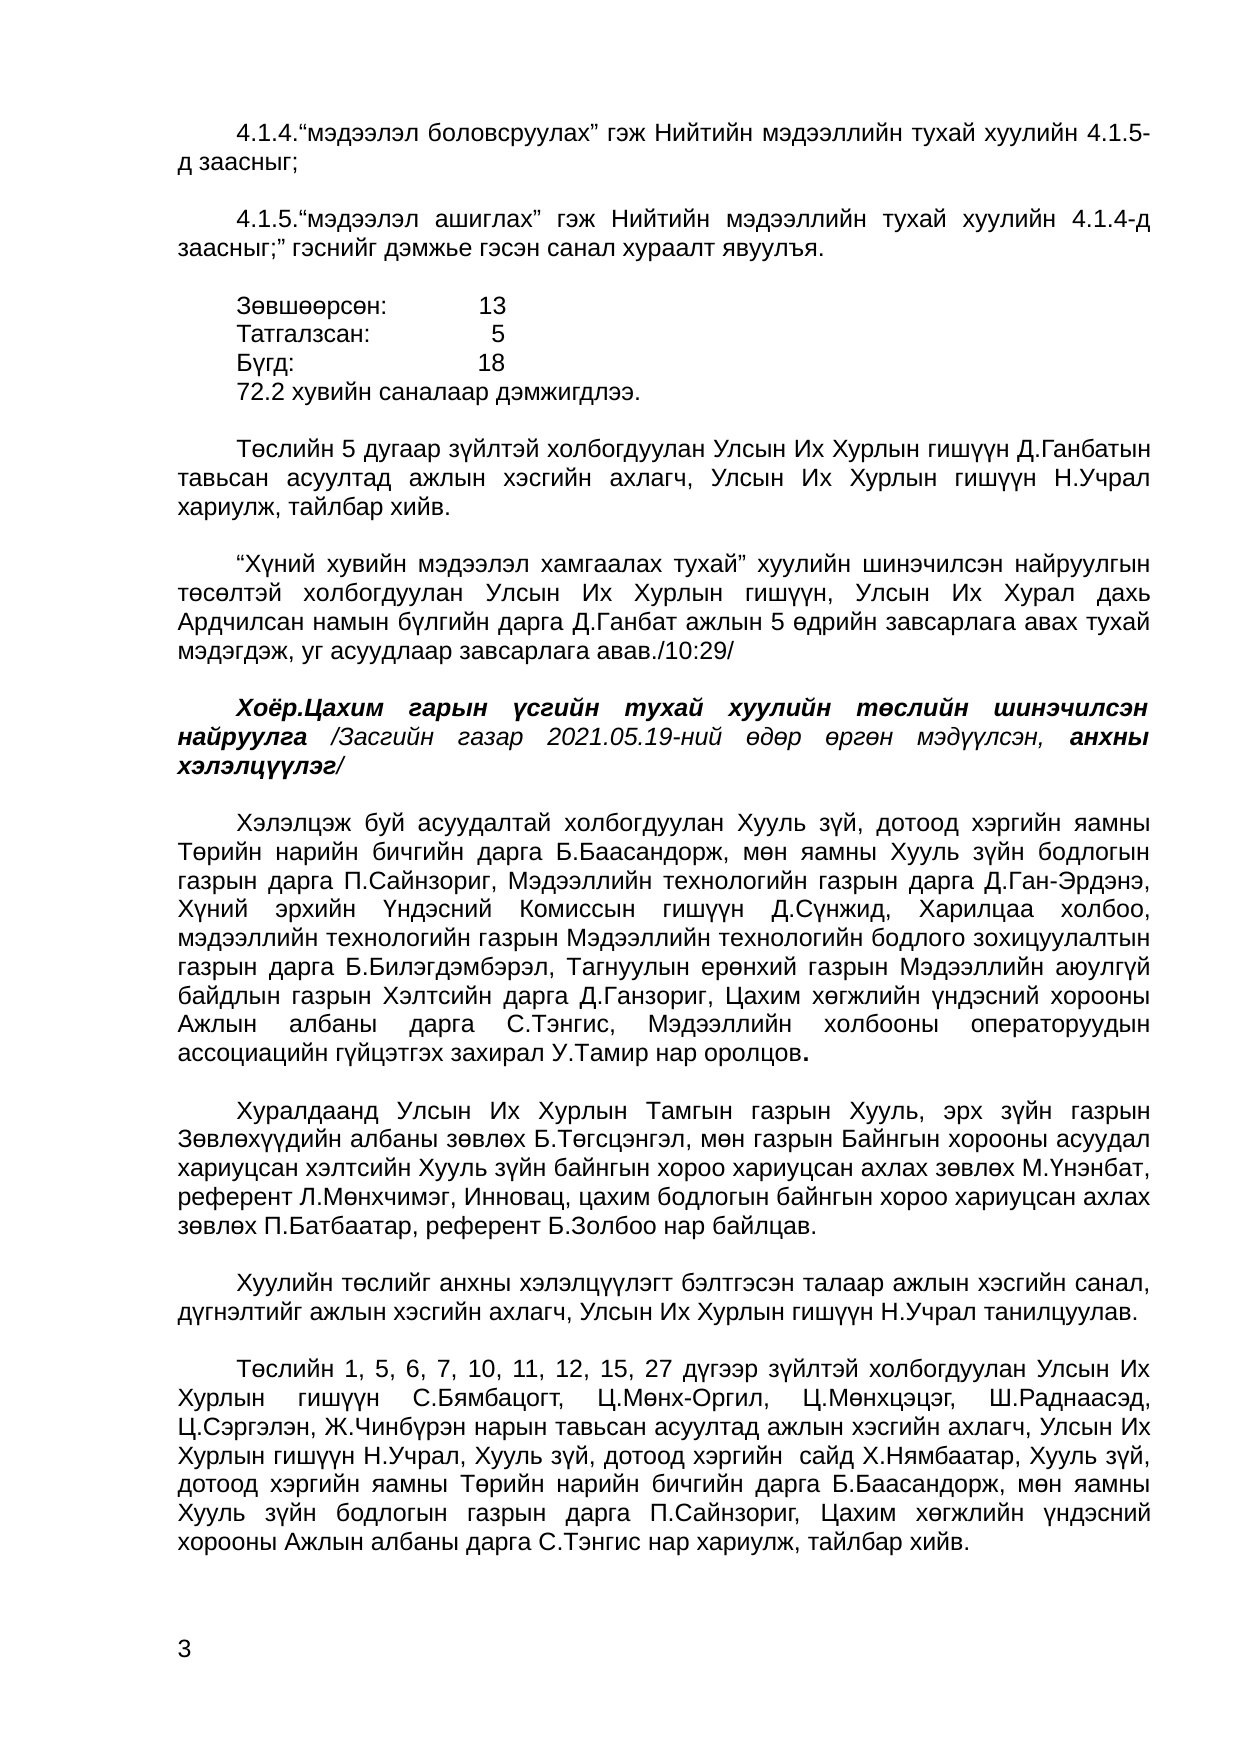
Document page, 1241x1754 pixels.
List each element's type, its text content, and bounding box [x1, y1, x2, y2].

text Зөвшөөрсөн: 13 [177, 291, 1152, 319]
text Татгалзсан: 5 [177, 319, 1152, 348]
text Төслийн 5 дугаар зүйлтэй холбогдуулан Улсын Их Хурлын гишүүн Д.Ганбатын тавьсан асуултад ажлын хэсгийн ахлагч, Улсын Их Хурлын гишүүн Н.Учрал хариулж, тайлбар хийв. [177, 434, 1152, 521]
text 4.1.5.“мэдээлэл ашиглах” гэж Нийтийн мэдээллийн тухай хуулийн 4.1.4-д заасныг;” гэснийг дэмжье гэсэн санал хураалт явуулъя. [177, 204, 1152, 262]
text 72.2 хувийн саналаар дэмжигдлээ. [177, 377, 1152, 406]
text “Хүний хувийн мэдээлэл хамгаалах тухай” хуулийн шинэчилсэн найруулгын төсөлтэй холбогдуулан Улсын Их Хурлын гишүүн, Улсын Их Хурал дахь Ардчилсан намын бүлгийн дарга Д.Ганбат ажлын 5 өдрийн завсарлага авах тухай мэдэгдэж, уг асуудлаар завсарлага авав./10:29/ [177, 549, 1152, 664]
text 4.1.4.“мэдээлэл боловсруулах” гэж Нийтийн мэдээллийн тухай хуулийн 4.1.5-д заасныг; [177, 118, 1152, 176]
text Хуралдаанд Улсын Их Хурлын Тамгын газрын Хууль, эрх зүйн газрын Зөвлөхүүдийн албаны зөвлөх Б.Төгсцэнгэл, мөн газрын Байнгын хорооны асуудал хариуцсан хэлтсийн Хууль зүйн байнгын хороо хариуцсан ахлах зөвлөх М.Үнэнбат, референт Л.Мөнхчимэг, Инновац, цахим бодлогын байнгын хороо хариуцсан ахлах зөвлөх П.Батбаатар, референт Б.Золбоо нар байлцав. [177, 1096, 1152, 1239]
text Хуулийн төслийг анхны хэлэлцүүлэгт бэлтгэсэн талаар ажлын хэсгийн санал, дүгнэлтийг ажлын хэсгийн ахлагч, Улсын Их Хурлын гишүүн Н.Учрал танилцуулав. [177, 1268, 1152, 1326]
text Төслийн 1, 5, 6, 7, 10, 11, 12, 15, 27 дүгээр зүйлтэй холбогдуулан Улсын Их Хурлын гишүүн С.Бямбацогт, Ц.Мөнх-Оргил, Ц.Мөнхцэцэг, Ш.Раднаасэд, Ц.Сэргэлэн, Ж.Чинбүрэн нарын тавьсан асуултад ажлын хэсгийн ахлагч, Улсын Их Хурлын гишүүн Н.Учрал, Хууль зүй, дотоод хэргийн сайд Х.Нямбаатар, Хууль зүй, дотоод хэргийн яамны Төрийн нарийн бичгийн дарга Б.Баасандорж, мөн яамны Хууль зүйн бодлогын газрын дарга П.Сайнзориг, Цахим хөгжлийн үндэсний хорооны Ажлын албаны дарга С.Тэнгис нар хариулж, тайлбар хийв. [177, 1354, 1152, 1556]
text Хэлэлцэж буй асуудалтай холбогдуулан Хууль зүй, дотоод хэргийн яамны Төрийн нарийн бичгийн дарга Б.Баасандорж, мөн яамны Хууль зүйн бодлогын газрын дарга П.Сайнзориг, Мэдээллийн технологийн газрын дарга Д.Ган-Эрдэнэ, Хүний эрхийн Үндэсний Комиссын гишүүн Д.Сүнжид, Харилцаа холбоо, мэдээллийн технологийн газрын Мэдээллийн технологийн бодлого зохицуулалтын газрын дарга Б.Билэгдэмбэрэл, Тагнуулын ерөнхий газрын Мэдээллийн аюулгүй байдлын газрын Хэлтсийн дарга Д.Ганзориг, Цахим хөгжлийн үндэсний хорооны Ажлын албаны дарга С.Тэнгис, Мэдээллийн холбооны операторуудын ассоциацийн гүйцэтгэх захирал У.Тамир нар оролцов. [177, 808, 1152, 1067]
text Бүгд: 18 [177, 348, 1152, 377]
text Хоёр.Цахим гарын үсгийн тухай хуулийн төслийн шинэчилсэн найруулга /Засгийн газар 2021.05.19-ний өдөр өргөн мэдүүлсэн, анхны хэлэлцүүлэг/ [177, 693, 1152, 779]
